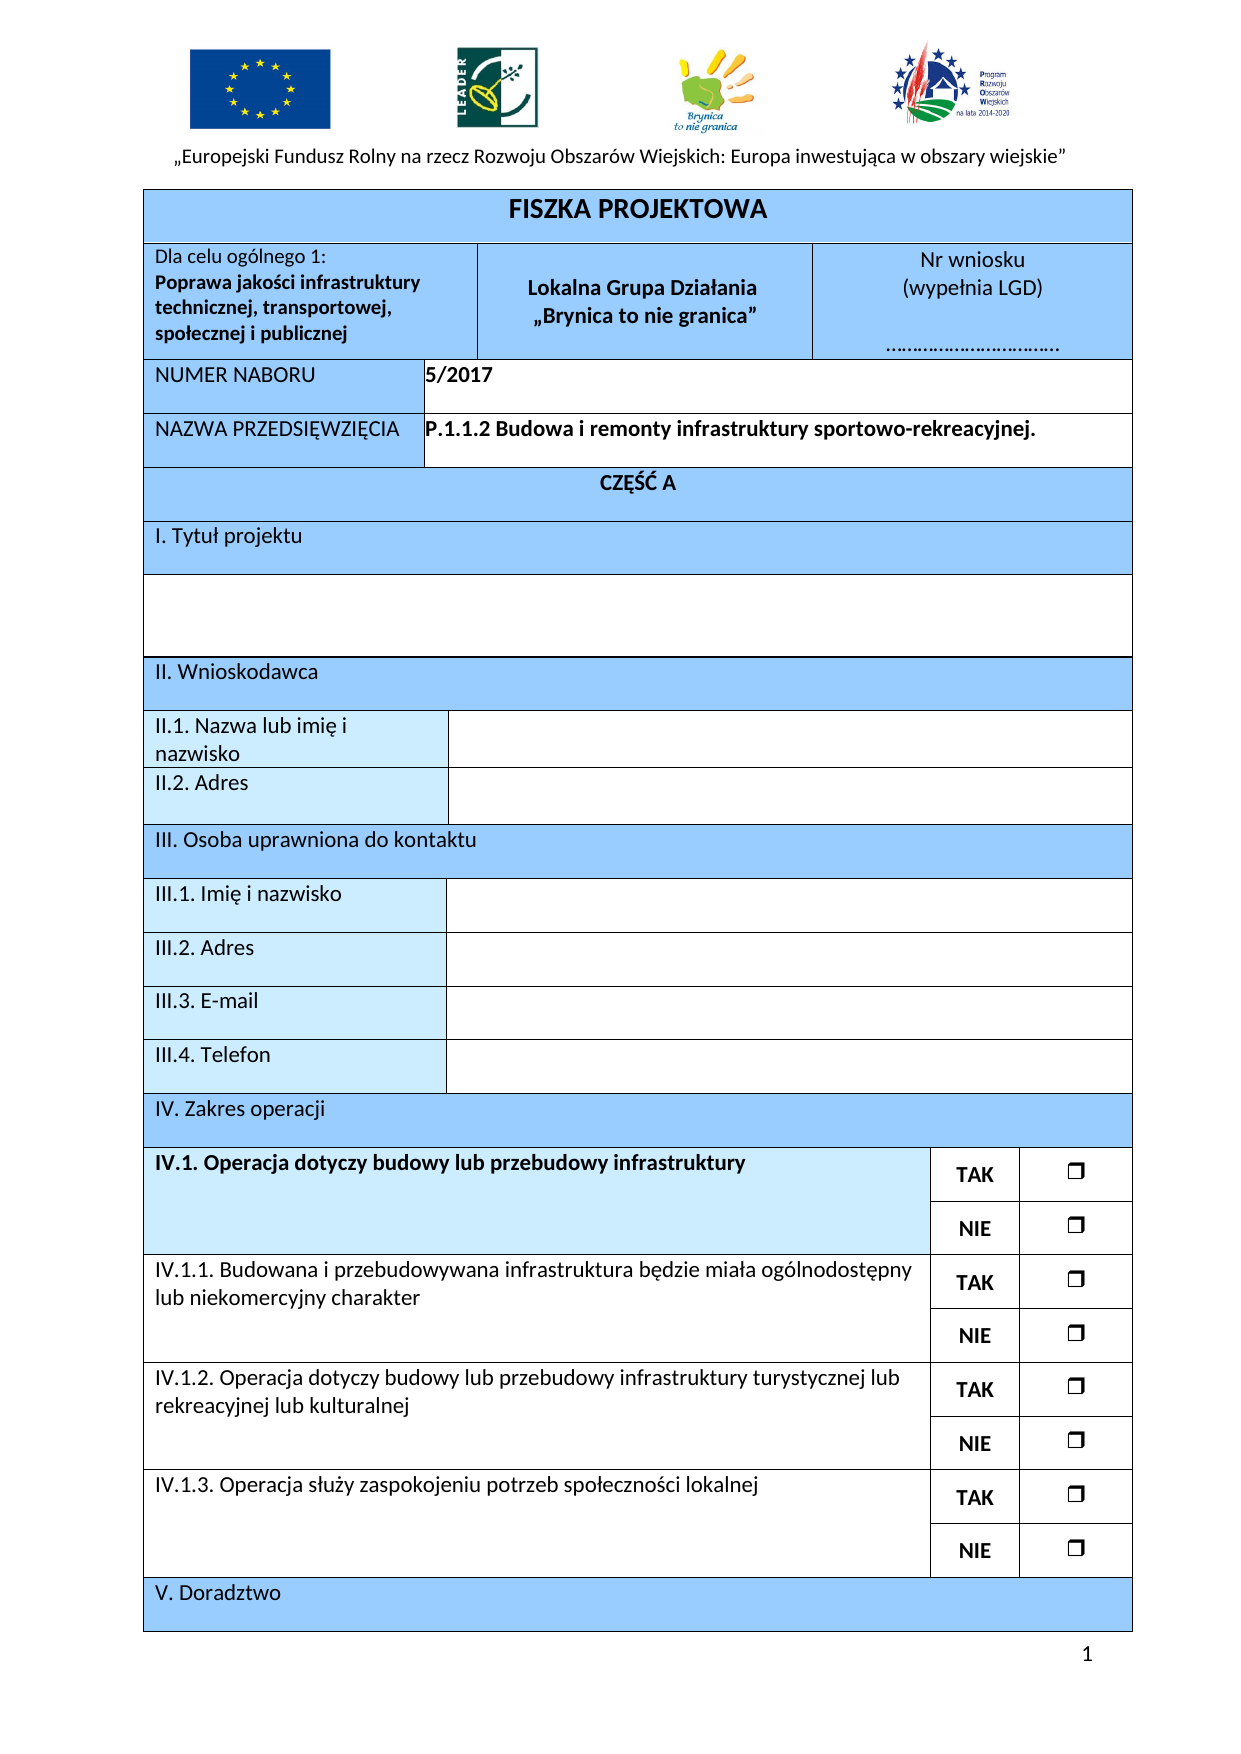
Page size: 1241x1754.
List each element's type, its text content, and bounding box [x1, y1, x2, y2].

table_cell [1020, 1470, 1132, 1523]
table_cell P.1.1.2 Budowa i remonty infrastruktury sportowo-rekreacyjnej. [425, 414, 1132, 467]
table_cell TAK [931, 1148, 1019, 1201]
table_cell I. Tytuł projektu [144, 522, 1132, 574]
table_cell Lokalna Grupa Działania „Brynica to nie granica” [478, 244, 812, 359]
table_cell [449, 711, 1132, 767]
table_header FISZKA PROJEKTOWA [144, 190, 1132, 242]
table_cell IV.1.1. Budowana i przebudowywana infrastruktura będzie miała ogólnodostępny lub niekomercyjny charakter [144, 1255, 930, 1362]
picture [456, 47, 539, 128]
table_cell TAK [931, 1470, 1019, 1523]
table_cell III.3. E-mail [144, 987, 446, 1039]
table_cell IV.1.2. Operacja dotyczy budowy lub przebudowy infrastruktury turystycznej lub rekreacyjnej lub kulturalnej [144, 1363, 930, 1469]
table_cell Dla celu ogólnego 1: Poprawa jakości infrastruktury technicznej, transportowej, społecznej i publicznej [144, 244, 477, 359]
table_cell II.1. Nazwa lub imię i nazwisko [144, 711, 448, 767]
table_cell [447, 987, 1132, 1039]
table_cell [1020, 1524, 1132, 1577]
table_cell NIE [931, 1524, 1019, 1577]
table_cell [1020, 1148, 1132, 1201]
table_cell [447, 933, 1132, 986]
table_cell IV.1.3. Operacja służy zaspokojeniu potrzeb społeczności lokalnej [144, 1470, 930, 1577]
table_cell [1020, 1202, 1132, 1254]
table_cell [447, 879, 1132, 932]
table_cell IV. Zakres operacji [144, 1094, 1132, 1147]
table_cell CZĘŚĆ A [144, 468, 1132, 521]
picture [187, 47, 333, 131]
table_cell III.1. Imię i nazwisko [144, 879, 446, 932]
table_cell NIE [931, 1202, 1019, 1254]
table_cell TAK [931, 1255, 1019, 1308]
table_cell Nr wniosku (wypełnia LGD) …………………………… [813, 244, 1132, 359]
picture [886, 35, 1019, 131]
table_cell TAK [931, 1363, 1019, 1416]
table_cell V. Doradztwo [144, 1578, 1132, 1631]
table_cell [1020, 1255, 1132, 1308]
table_cell NAZWA PRZEDSIĘWZIĘCIA [144, 414, 424, 467]
table_cell [1020, 1417, 1132, 1469]
table_cell NIE [931, 1309, 1019, 1362]
table_cell [1020, 1309, 1132, 1362]
table_cell II. Wnioskodawca [144, 658, 1132, 710]
table_cell 5/2017 [425, 360, 1132, 413]
table_cell II.2. Adres [144, 768, 448, 824]
table_cell NIE [931, 1417, 1019, 1469]
table_cell [447, 1040, 1132, 1093]
table_cell III. Osoba uprawniona do kontaktu [144, 825, 1132, 878]
table_cell III.2. Adres [144, 933, 446, 986]
table_cell [449, 768, 1132, 824]
table_cell [1020, 1363, 1132, 1416]
table_cell [144, 575, 1132, 656]
table_cell NUMER NABORU [144, 360, 424, 413]
picture [664, 47, 763, 136]
table_cell IV.1. Operacja dotyczy budowy lub przebudowy infrastruktury [144, 1148, 930, 1254]
table_cell III.4. Telefon [144, 1040, 446, 1093]
